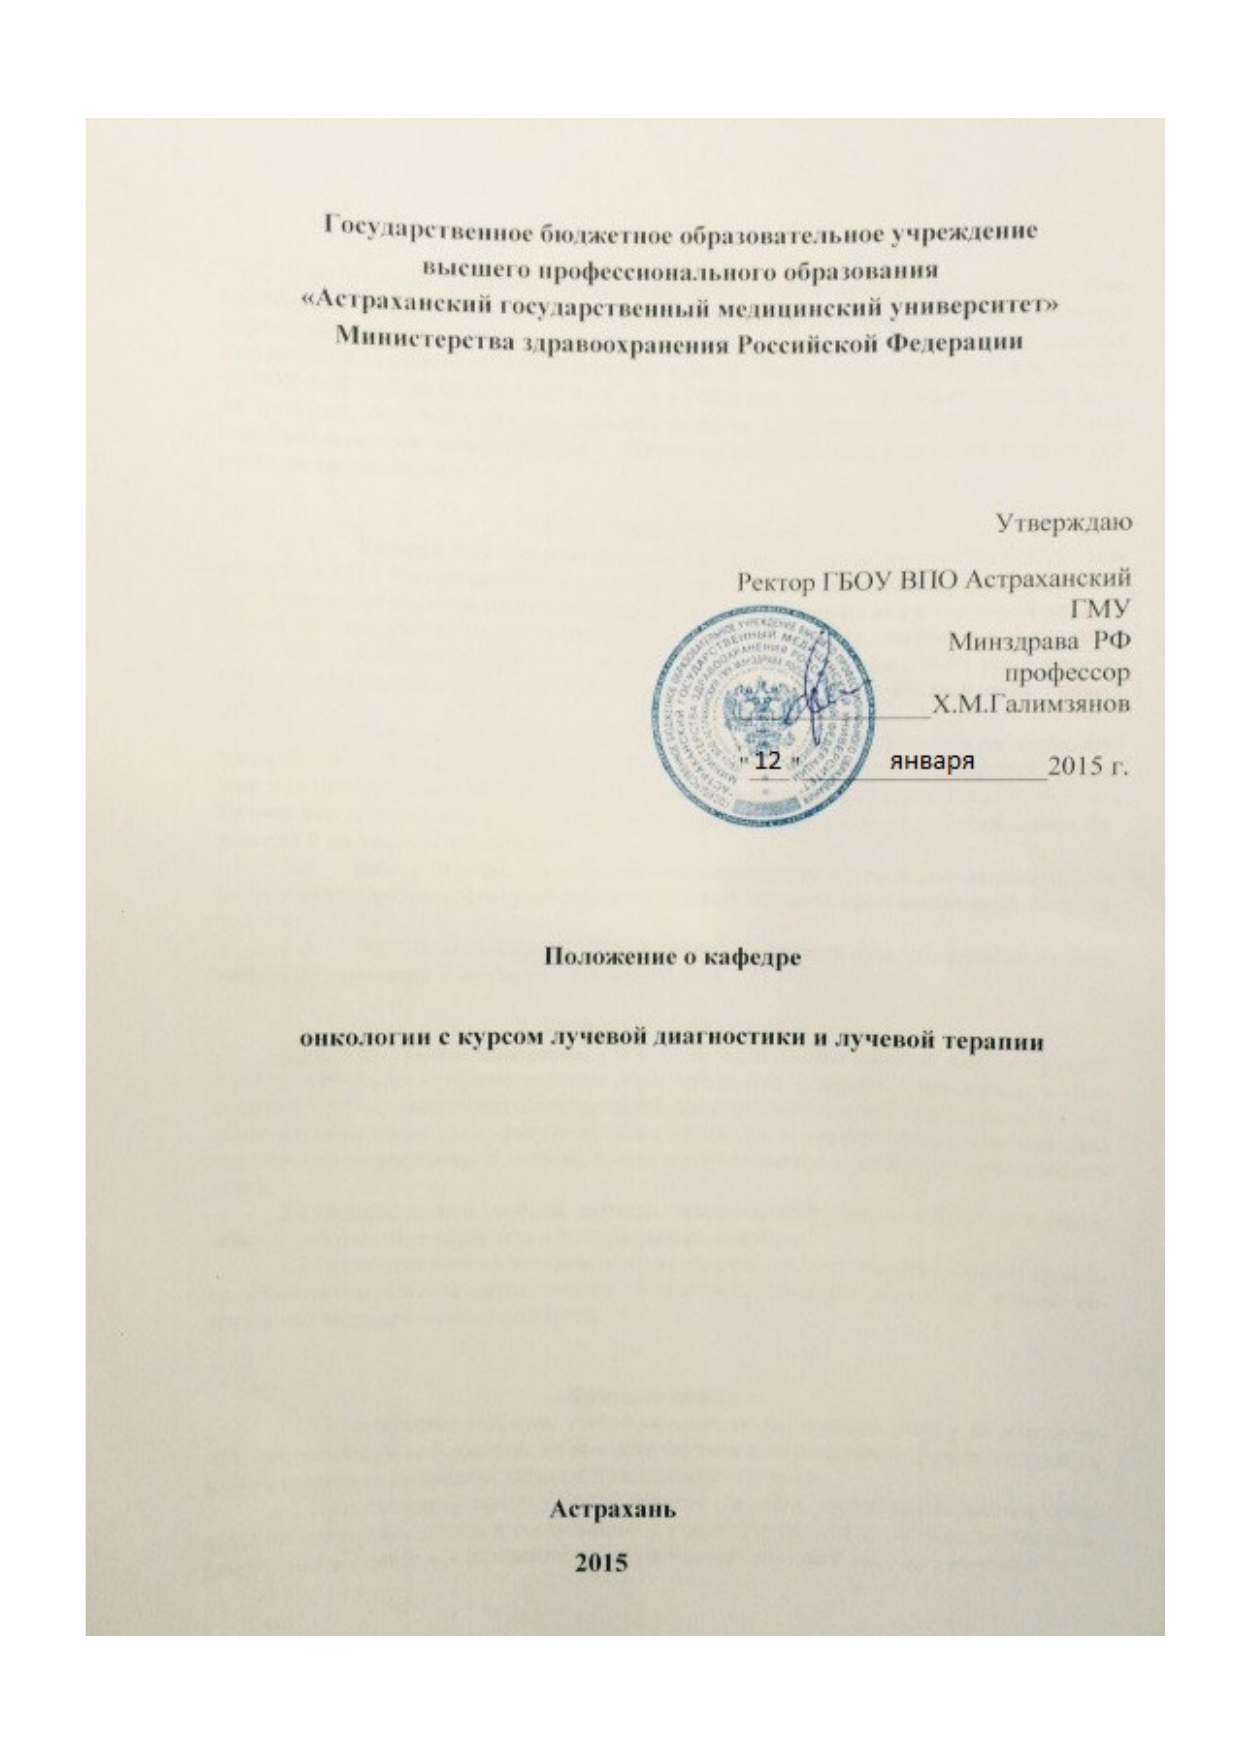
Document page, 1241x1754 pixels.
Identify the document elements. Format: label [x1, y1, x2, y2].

picture [85, 118, 1166, 1636]
